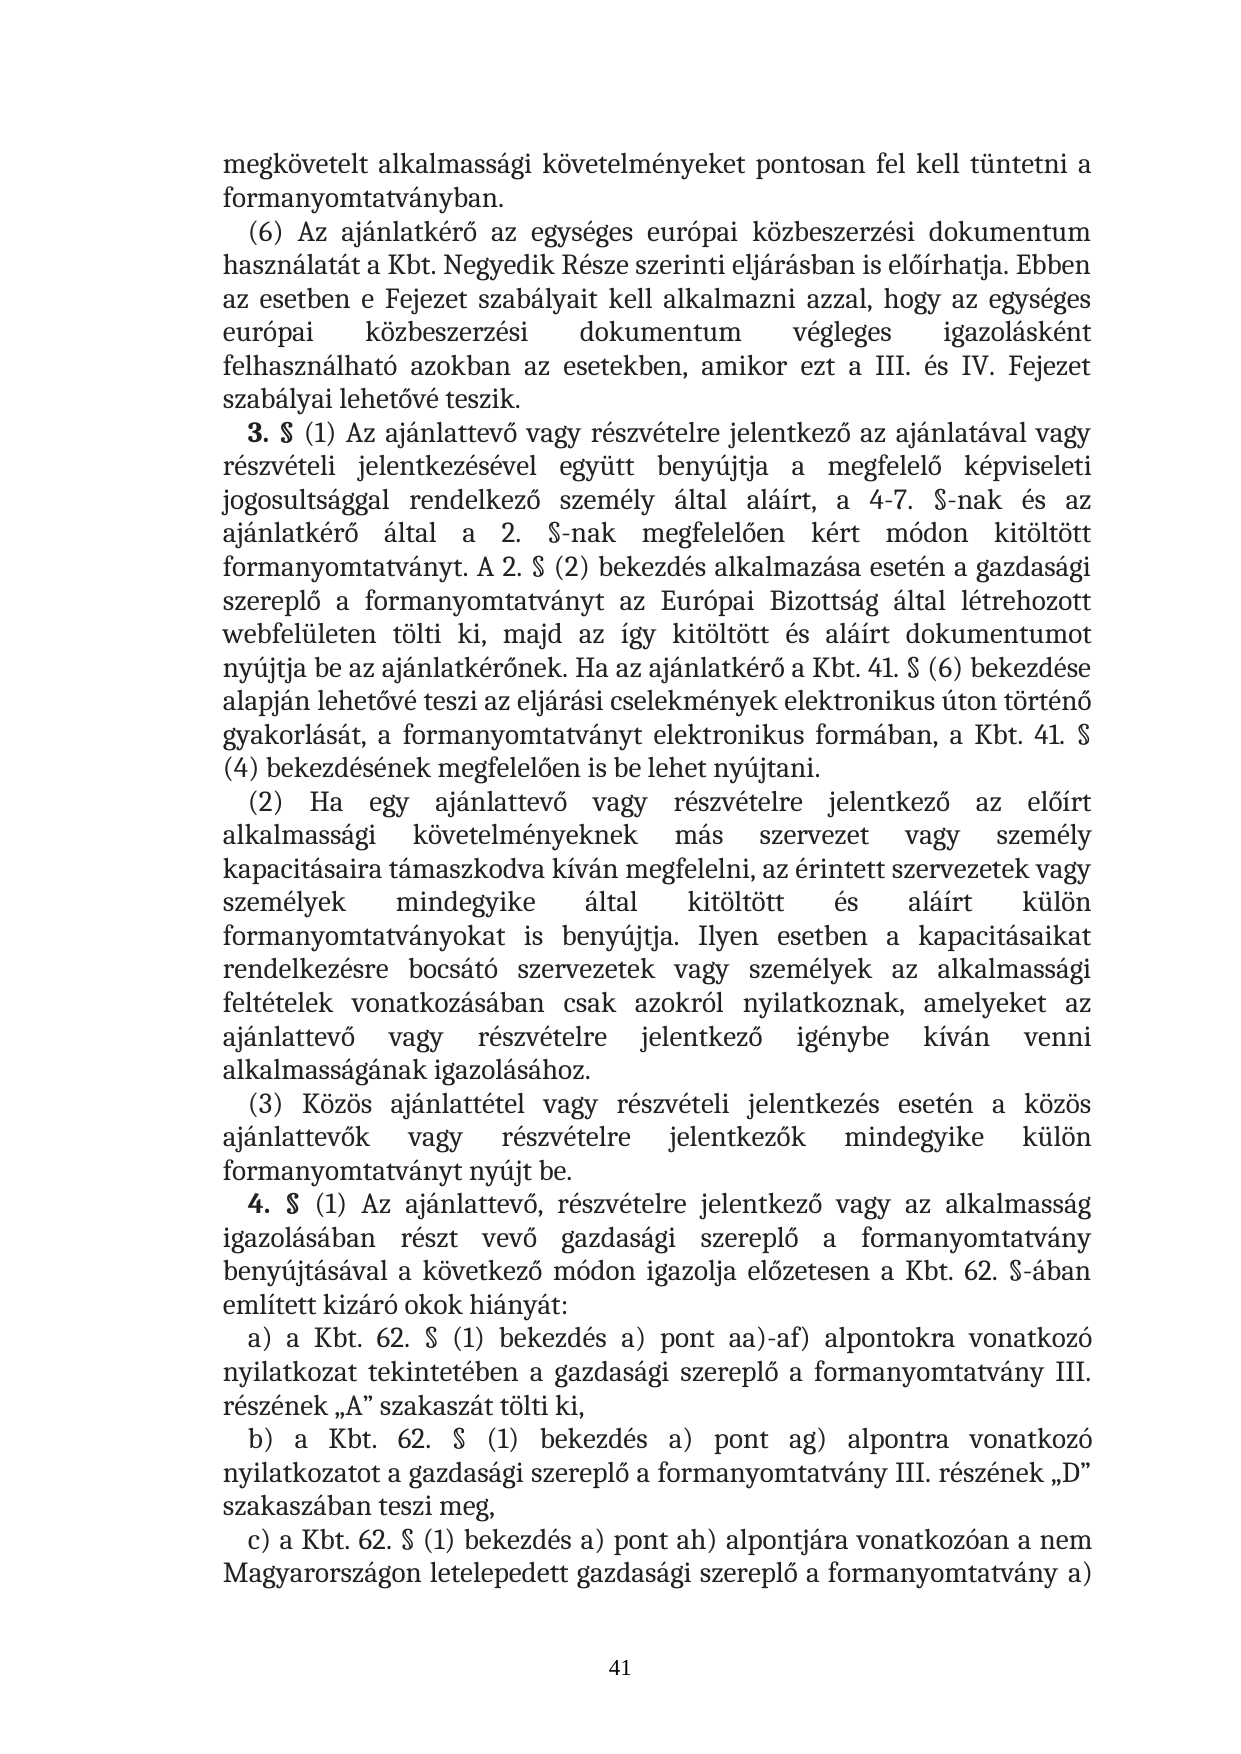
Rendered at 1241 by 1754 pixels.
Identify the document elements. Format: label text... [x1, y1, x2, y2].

text (2) Ha egy ajánlattevő vagy részvételre jelentkező az előírt alkalmassági követelményeknek más szervezet vagy személy kapacitásaira támaszkodva kíván megfelelni, az érintett szervezetek vagy személyek mindegyike által kitöltött és aláírt külön formanyomtatványokat is benyújtja. Ilyen esetben a kapacitásaikat rendelkezésre bocsátó szervezetek vagy személyek az alkalmassági feltételek vonatkozásában csak azokról nyilatkoznak, amelyeket az ajánlattevő vagy részvételre jelentkező igénybe kíván venni alkalmasságának igazolásához. [223, 785, 1093, 1087]
text b) a Kbt. 62. § (1) bekezdés a) pont ag) alpontra vonatkozó nyilatkozatot a gazdasági szereplő a formanyomtatvány III. részének „D” szakaszában teszi meg, [223, 1422, 1093, 1523]
text 3. § (1) Az ajánlattevő vagy részvételre jelentkező az ajánlatával vagy részvételi jelentkezésével együtt benyújtja a megfelelő képviseleti jogosultsággal rendelkező személy által aláírt, a 4-7. §-nak és az ajánlatkérő által a 2. §-nak megfelelően kért módon kitöltött formanyomtatványt. A 2. § (2) bekezdés alkalmazása esetén a gazdasági szereplő a formanyomtatványt az Európai Bizottság által létrehozott webfelületen tölti ki, majd az így kitöltött és aláírt dokumentumot nyújtja be az ajánlatkérőnek. Ha az ajánlatkérő a Kbt. 41. § (6) bekezdése alapján lehetővé teszi az eljárási cselekmények elektronikus úton történő gyakorlását, a formanyomtatványt elektronikus formában, a Kbt. 41. § (4) bekezdésének megfelelően is be lehet nyújtani. [223, 416, 1093, 785]
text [223, 148, 1093, 215]
text 4. § (1) Az ajánlattevő, részvételre jelentkező vagy az alkalmasság igazolásában részt vevő gazdasági szereplő a formanyomtatvány benyújtásával a következő módon igazolja előzetesen a Kbt. 62. §-ában említett kizáró okok hiányát: [223, 1187, 1093, 1322]
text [223, 1523, 1093, 1590]
text a) a Kbt. 62. § (1) bekezdés a) pont aa)-af) alpontokra vonatkozó nyilatkozat tekintetében a gazdasági szereplő a formanyomtatvány III. részének „A” szakaszát tölti ki, [223, 1322, 1093, 1422]
text (3) Közös ajánlattétel vagy részvételi jelentkezés esetén a közös ajánlattevők vagy részvételre jelentkezők mindegyike külön formanyomtatványt nyújt be. [223, 1087, 1093, 1187]
text (6) Az ajánlatkérő az egységes európai közbeszerzési dokumentum használatát a Kbt. Negyedik Része szerinti eljárásban is előírhatja. Ebben az esetben e Fejezet szabályait kell alkalmazni azzal, hogy az egységes európai közbeszerzési dokumentum végleges igazolásként felhasználható azokban az esetekben, amikor ezt a III. és IV. Fejezet szabályai lehetővé teszik. [223, 215, 1093, 416]
